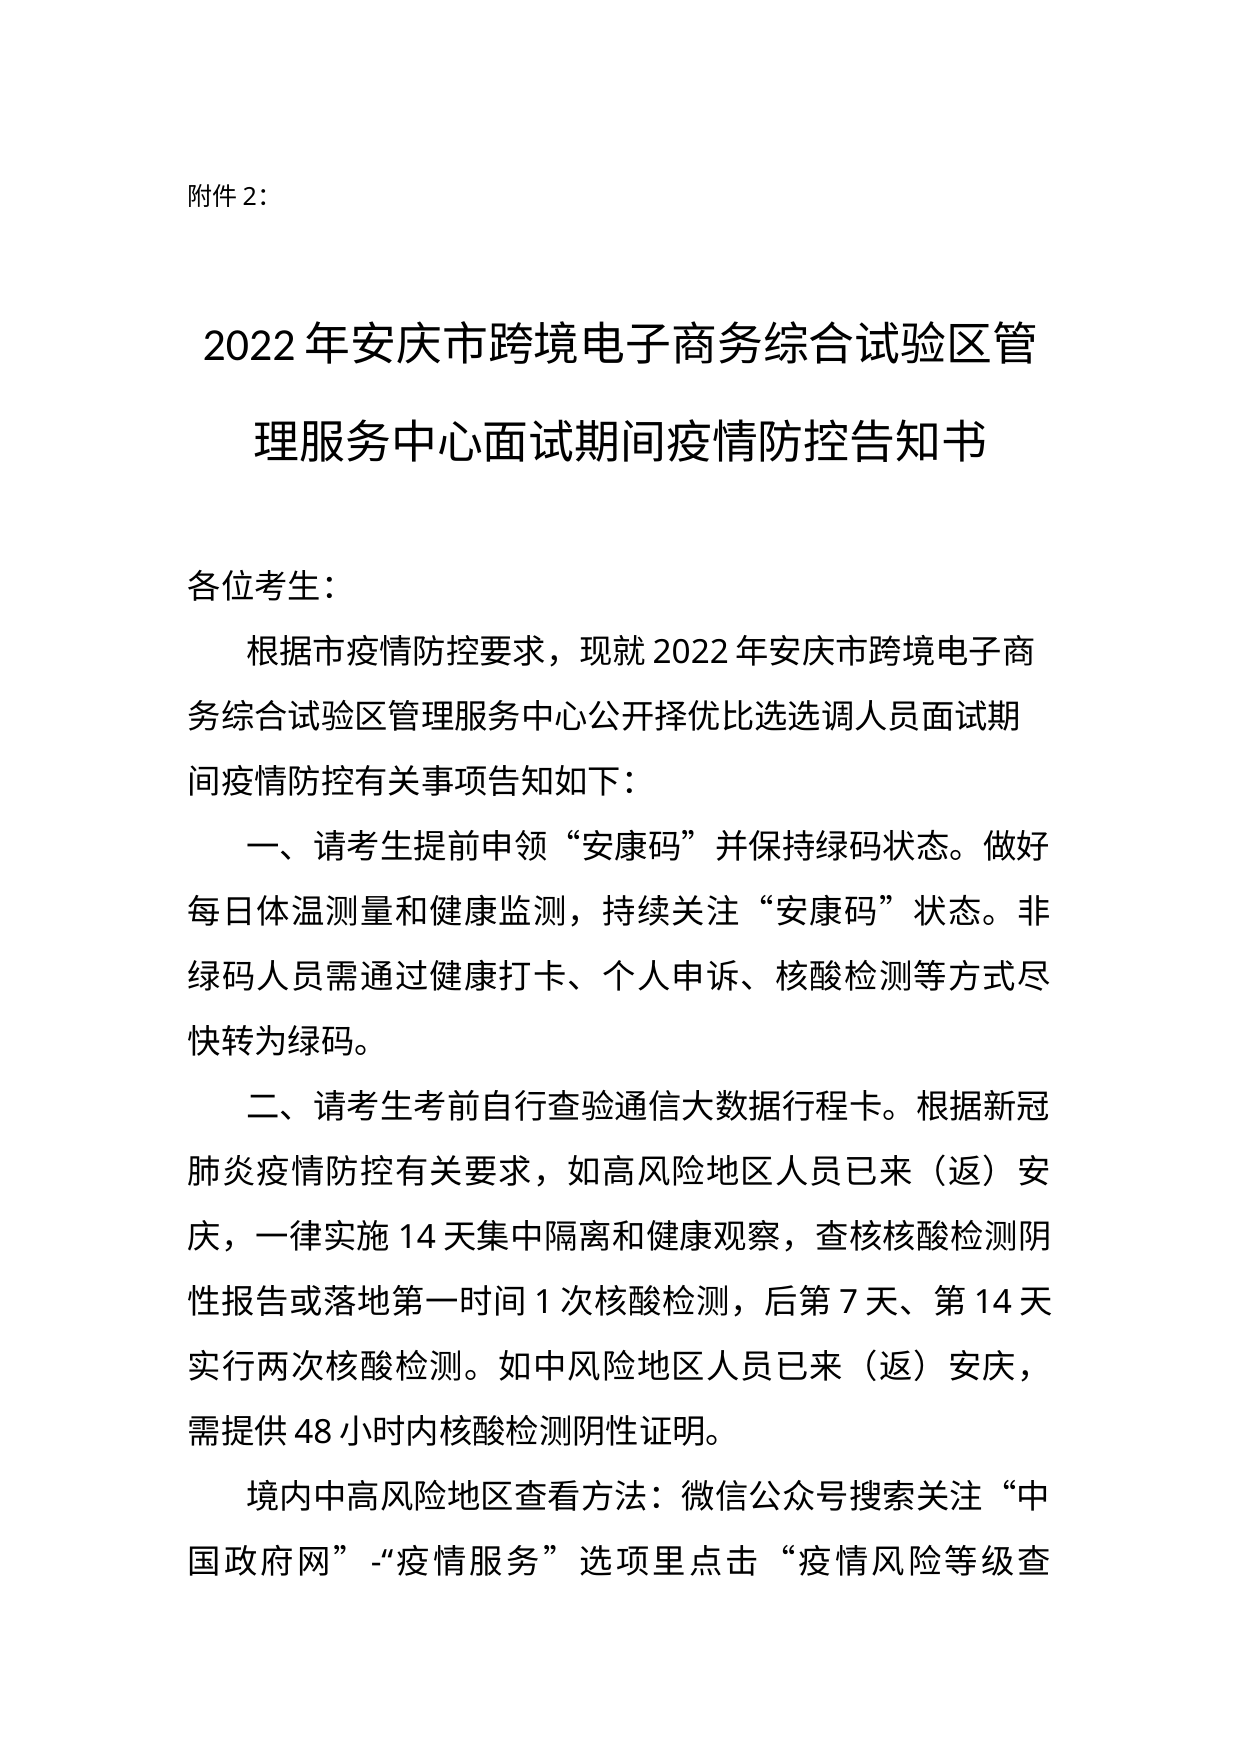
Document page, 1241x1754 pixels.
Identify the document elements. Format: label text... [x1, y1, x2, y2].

text 附件2： [187, 162, 1053, 227]
text 二、请考生考前自行查验通信大数据行程卡。根据新冠肺炎疫情防控有关要求，如高风险地区人员已来（返）安庆，一律实施14天集中隔离和健康观察，查核核酸检测阴性报告或落地第一时间1次核酸检测，后第7天、第14天实行两次核酸检测。如中风险地区人员已来（返）安庆，需提供48小时内核酸检测阴性证明。 [187, 1072, 1053, 1462]
text 一、请考生提前申领“安康码”并保持绿码状态。做好每日体温测量和健康监测，持续关注“安康码”状态。非绿码人员需通过健康打卡、个人申诉、核酸检测等方式尽快转为绿码。 [187, 812, 1053, 1072]
text 各位考生： [187, 552, 1053, 617]
text 根据市疫情防控要求，现就2022年安庆市跨境电子商务综合试验区管理服务中心公开择优比选选调人员面试期间疫情防控有关事项告知如下： [187, 617, 1053, 812]
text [187, 1462, 1053, 1592]
text 2022年安庆市跨境电子商务综合试验区管理服务中心面试期间疫情防控告知书 [187, 292, 1053, 487]
